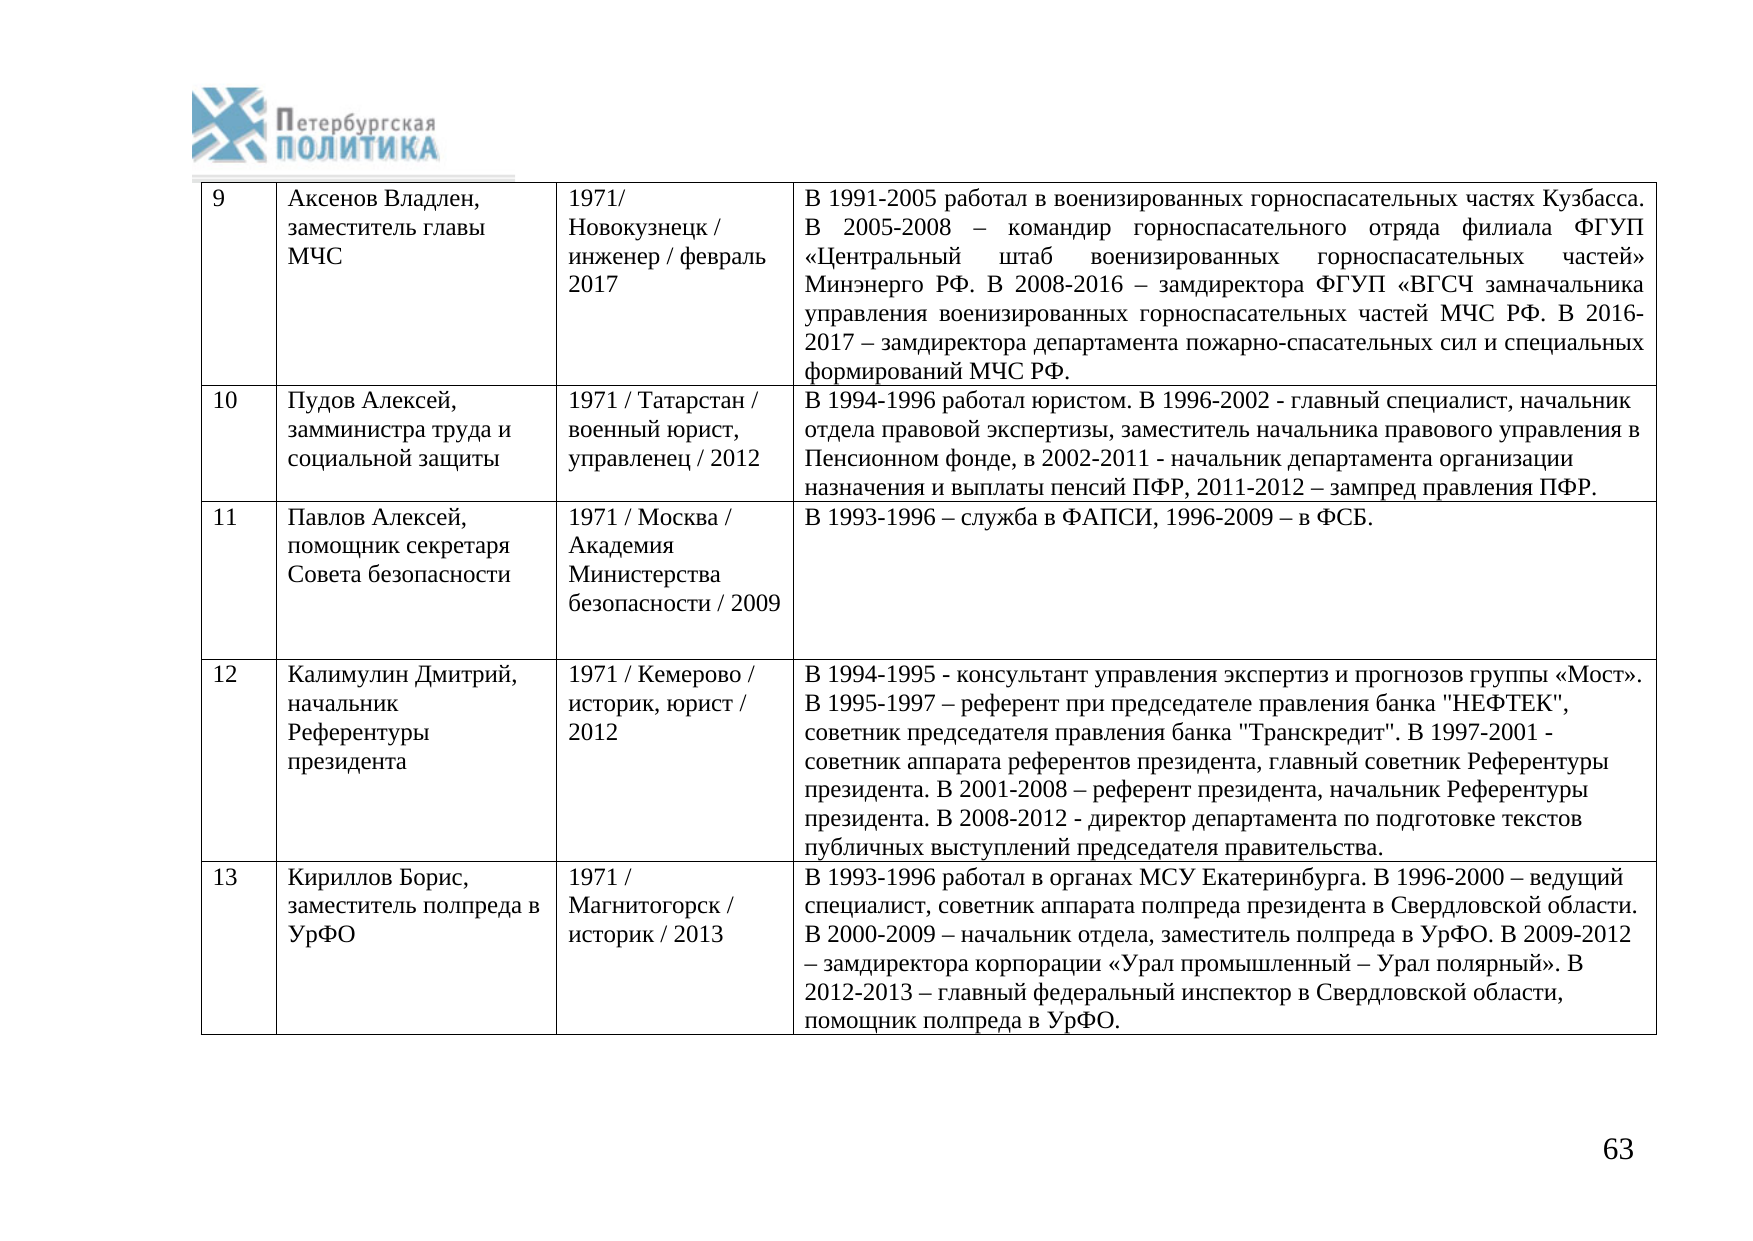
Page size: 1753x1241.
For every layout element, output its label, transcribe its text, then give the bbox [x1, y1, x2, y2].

table_cell Калимулин Дмитрий, начальник Референтуры президента [277, 660, 556, 861]
table_cell 1971 / Татарстан / военный юрист, управленец / 2012 [557, 386, 793, 501]
table_cell Пудов Алексей, замминистра труда и социальной защиты [277, 386, 556, 501]
table_cell 1971 / Магнитогорск / историк / 2013 [557, 862, 793, 1034]
table_cell 11 [202, 502, 276, 658]
table_cell 10 [202, 386, 276, 501]
table_cell В 1994-1996 работал юристом. В 1996-2002 - главный специалист, начальник отдела правовой экспертизы, заместитель начальника правового управления в Пенсионном фонде, в 2002-2011 - начальник департамента организации назначения и выплаты пенсий ПФР, 2011-2012 – зампред правления ПФР. [794, 386, 1656, 501]
table_cell Кириллов Борис, заместитель полпреда в УрФО [277, 862, 556, 1034]
table_cell В 1994-1995 - консультант управления экспертиз и прогнозов группы «Мост». В 1995-1997 – референт при председателе правления банка "НЕФТЕК", советник председателя правления банка "Транскредит". В 1997-2001 - советник аппарата референтов президента, главный советник Референтуры президента. В 2001-2008 – референт президента, начальник Референтуры президента. В 2008-2012 - директор департамента по подготовке текстов публичных выступлений председателя правительства. [794, 660, 1656, 861]
table_cell 13 [202, 862, 276, 1034]
table_header В 1991-2005 работал в военизированных горноспасательных частях Кузбасса. В 2005-2008 – командир горноспасательного отряда филиала ФГУП «Центральный штаб военизированных горноспасательных частей» Минэнерго РФ. В 2008-2016 – замдиректора ФГУП «ВГСЧ замначальника управления военизированных горноспасательных частей МЧС РФ. В 2016-2017 – замдиректора департамента пожарно-спасательных сил и специальных формирований МЧС РФ. [794, 183, 1656, 384]
table_cell 1971 / Москва / Академия Министерства безопасности / 2009 [557, 502, 793, 658]
table_header 1971/ Новокузнецк / инженер / февраль 2017 [557, 183, 793, 384]
picture [192, 73, 515, 183]
table_header Аксенов Владлен, заместитель главы МЧС [277, 183, 556, 384]
table_cell Павлов Алексей, помощник секретаря Совета безопасности [277, 502, 556, 658]
table_cell В 1993-1996 работал в органах МСУ Екатеринбурга. В 1996-2000 – ведущий специалист, советник аппарата полпреда президента в Свердловской области. В 2000-2009 – начальник отдела, заместитель полпреда в УрФО. В 2009-2012 – замдиректора корпорации «Урал промышленный – Урал полярный». В 2012-2013 – главный федеральный инспектор в Свердловской области, помощник полпреда в УрФО. [794, 862, 1656, 1034]
table_cell 1971 / Кемерово / историк, юрист / 2012 [557, 660, 793, 861]
table_cell 12 [202, 660, 276, 861]
table_header 9 [202, 183, 276, 384]
table_cell В 1993-1996 – служба в ФАПСИ, 1996-2009 – в ФСБ. [794, 502, 1656, 658]
